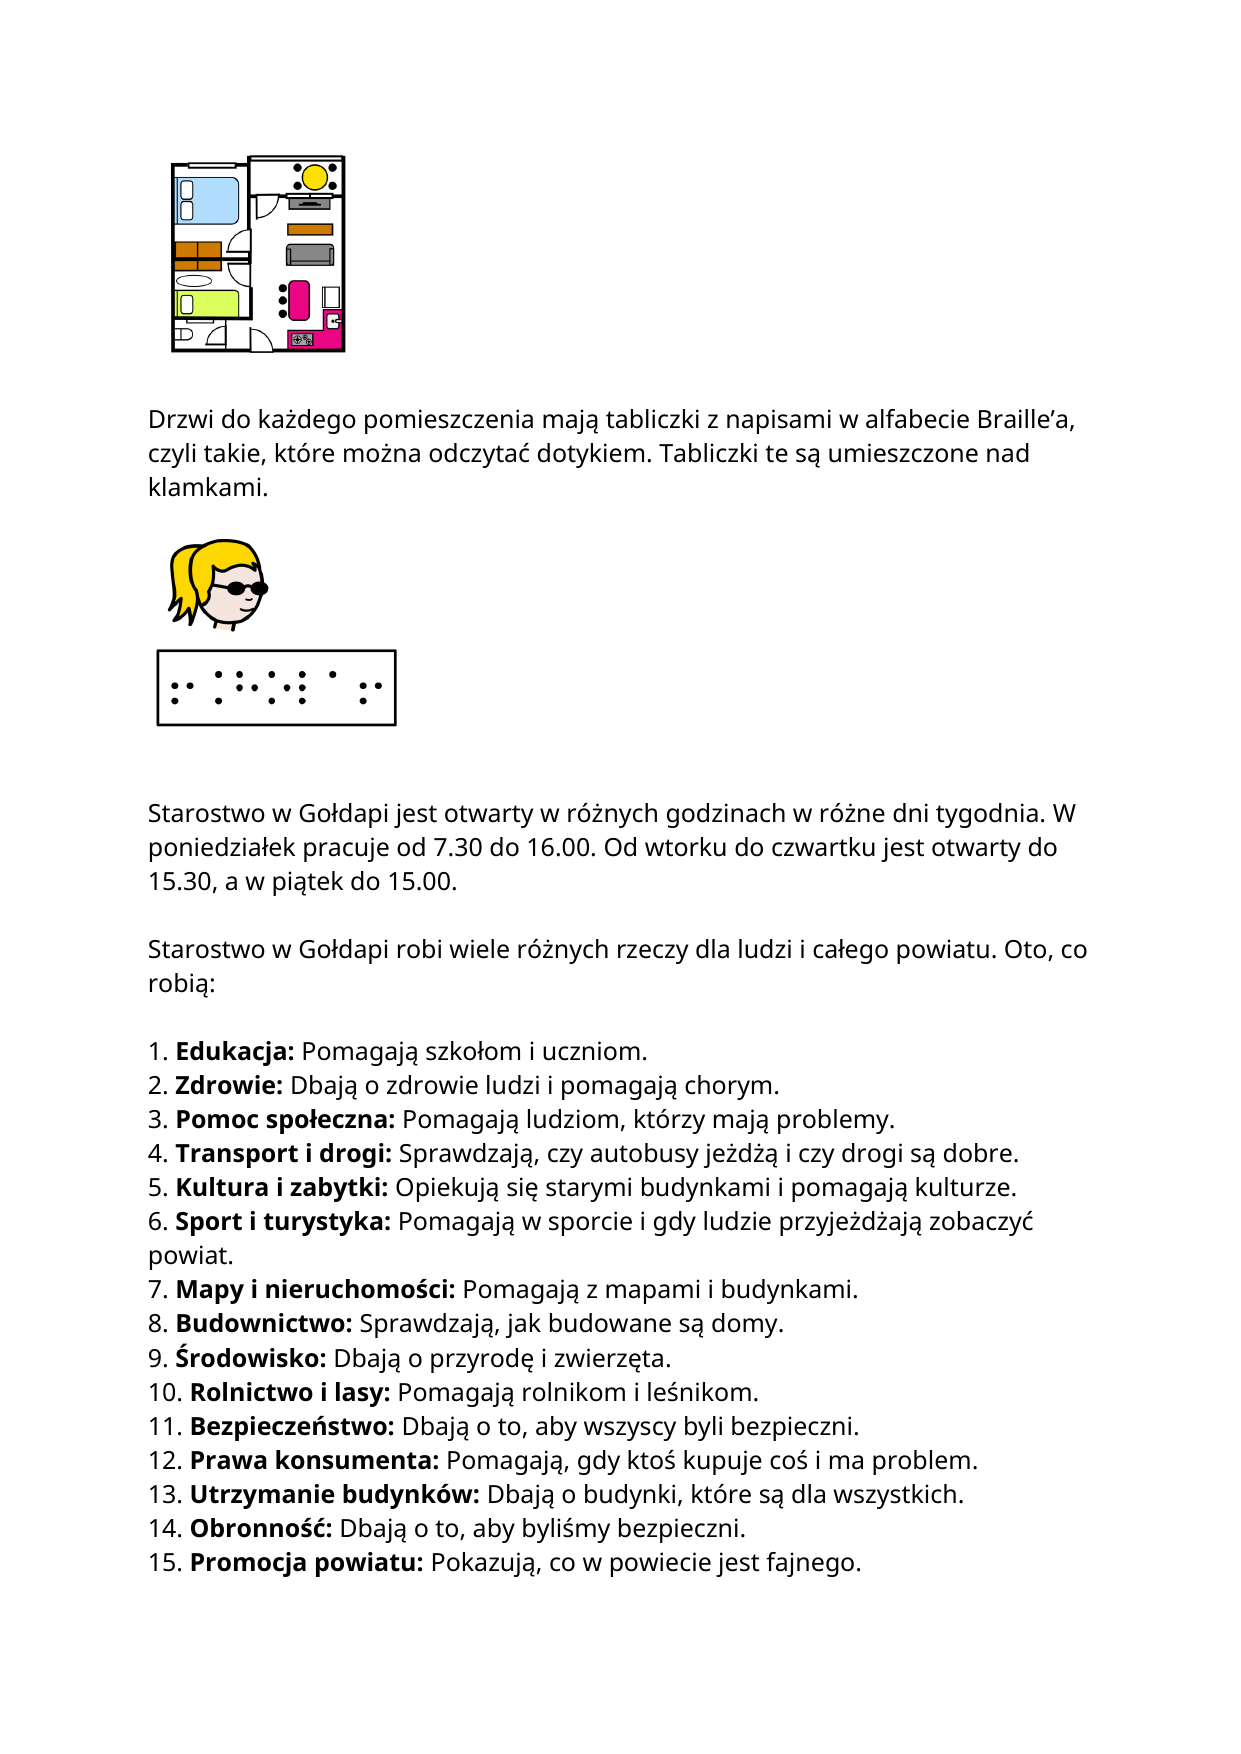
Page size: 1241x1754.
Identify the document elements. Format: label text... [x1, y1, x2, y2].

text 15. Promocja powiatu: Pokazują, co w powiecie jest fajnego. [148, 1544, 1093, 1579]
picture [147, 147, 368, 368]
text 6. Sport i turystyka: Pomagają w sporcie i gdy ludzie przyjeżdżają zobaczyć powiat. [148, 1204, 1093, 1272]
text 12. Prawa konsumenta: Pomagają, gdy ktoś kupuje coś i ma problem. [148, 1442, 1093, 1476]
text 11. Bezpieczeństwo: Dbają o to, aby wszyscy byli bezpieczni. [148, 1408, 1093, 1442]
text 14. Obronność: Dbają o to, aby byliśmy bezpieczni. [148, 1511, 1093, 1544]
text 4. Transport i drogi: Sprawdzają, czy autobusy jeżdżą i czy drogi są dobre. [148, 1136, 1093, 1170]
text 13. Utrzymanie budynków: Dbają o budynki, które są dla wszystkich. [148, 1476, 1093, 1511]
text Starostwo w Gołdapi jest otwarty w różnych godzinach w różne dni tygodnia. W poniedziałek pracuje od 7.30 do 16.00. Od wtorku do czwartku jest otwarty do 15.30, a w piątek do 15.00. [148, 795, 1093, 897]
text 1. Edukacja: Pomagają szkołom i uczniom. [148, 1034, 1093, 1068]
text 2. Zdrowie: Dbają o zdrowie ludzi i pomagają chorym. [148, 1068, 1093, 1102]
picture [147, 503, 406, 762]
text 5. Kultura i zabytki: Opiekują się starymi budynkami i pomagają kulturze. [148, 1170, 1093, 1204]
text 10. Rolnictwo i lasy: Pomagają rolnikom i leśnikom. [148, 1374, 1093, 1408]
text Starostwo w Gołdapi robi wiele różnych rzeczy dla ludzi i całego powiatu. Oto, co robią: [148, 931, 1093, 999]
text Drzwi do każdego pomieszczenia mają tabliczki z napisami w alfabecie Braille’a, czyli takie, które można odczytać dotykiem. Tabliczki te są umieszczone nad klamkami. [148, 402, 1093, 504]
text 9. Środowisko: Dbają o przyrodę i zwierzęta. [148, 1340, 1093, 1374]
text 8. Budownictwo: Sprawdzają, jak budowane są domy. [148, 1306, 1093, 1340]
text 3. Pomoc społeczna: Pomagają ludziom, którzy mają problemy. [148, 1102, 1093, 1136]
text 7. Mapy i nieruchomości: Pomagają z mapami i budynkami. [148, 1272, 1093, 1306]
